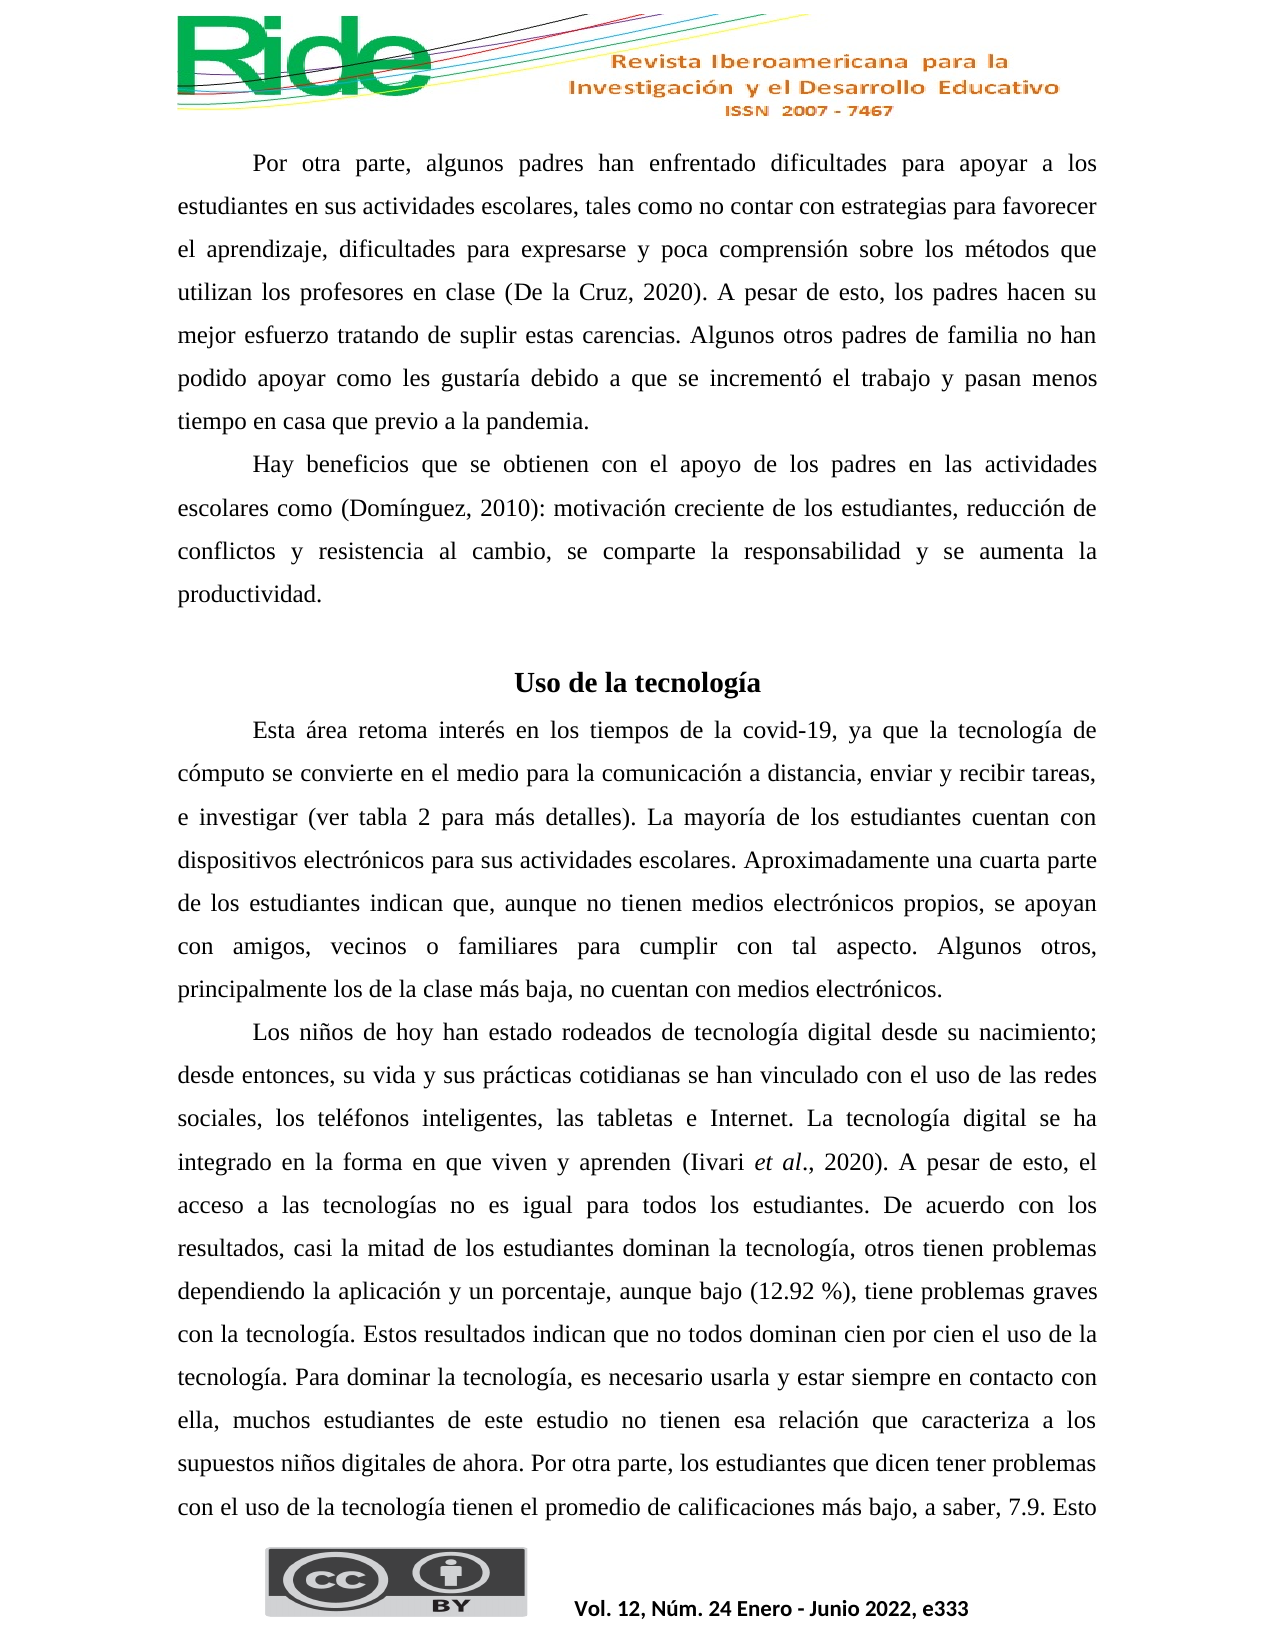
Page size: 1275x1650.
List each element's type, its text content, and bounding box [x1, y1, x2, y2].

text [177, 1017, 1098, 1520]
text Hay beneficios que se obtienen con el apoyo de los padres en las actividades escolares como (Domínguez, 2010): motivación creciente de los estudiantes, reducción de conflictos y resistencia al cambio, se comparte la responsabilidad y se aumenta la productividad. [177, 449, 1098, 608]
text Esta área retoma interés en los tiempos de la covid-19, ya que la tecnología de cómputo se convierte en el medio para la comunicación a distancia, enviar y recibir tareas, e investigar (ver tabla 2 para más detalles). La mayoría de los estudiantes cuentan con dispositivos electrónicos para sus actividades escolares. Aproximadamente una cuarta parte de los estudiantes indican que, aunque no tienen medios electrónicos propios, se apoyan con amigos, vecinos o familiares para cumplir con tal aspecto. Algunos otros, principalmente los de la clase más baja, no cuentan con medios electrónicos. [177, 715, 1098, 1003]
text Por otra parte, algunos padres han enfrentado dificultades para apoyar a los estudiantes en sus actividades escolares, tales como no contar con estrategias para favorecer el aprendizaje, dificultades para expresarse y poca comprensión sobre los métodos que utilizan los profesores en clase (De la Cruz, 2020). A pesar de esto, los padres hacen su mejor esfuerzo tratando de suplir estas carencias. Algunos otros padres de familia no han podido apoyar como les gustaría debido a que se incrementó el trabajo y pasan menos tiempo en casa que previo a la pandemia. [177, 148, 1098, 435]
text Uso de la tecnología [177, 665, 1098, 699]
picture [177, 14, 1063, 119]
picture [265, 1547, 528, 1617]
